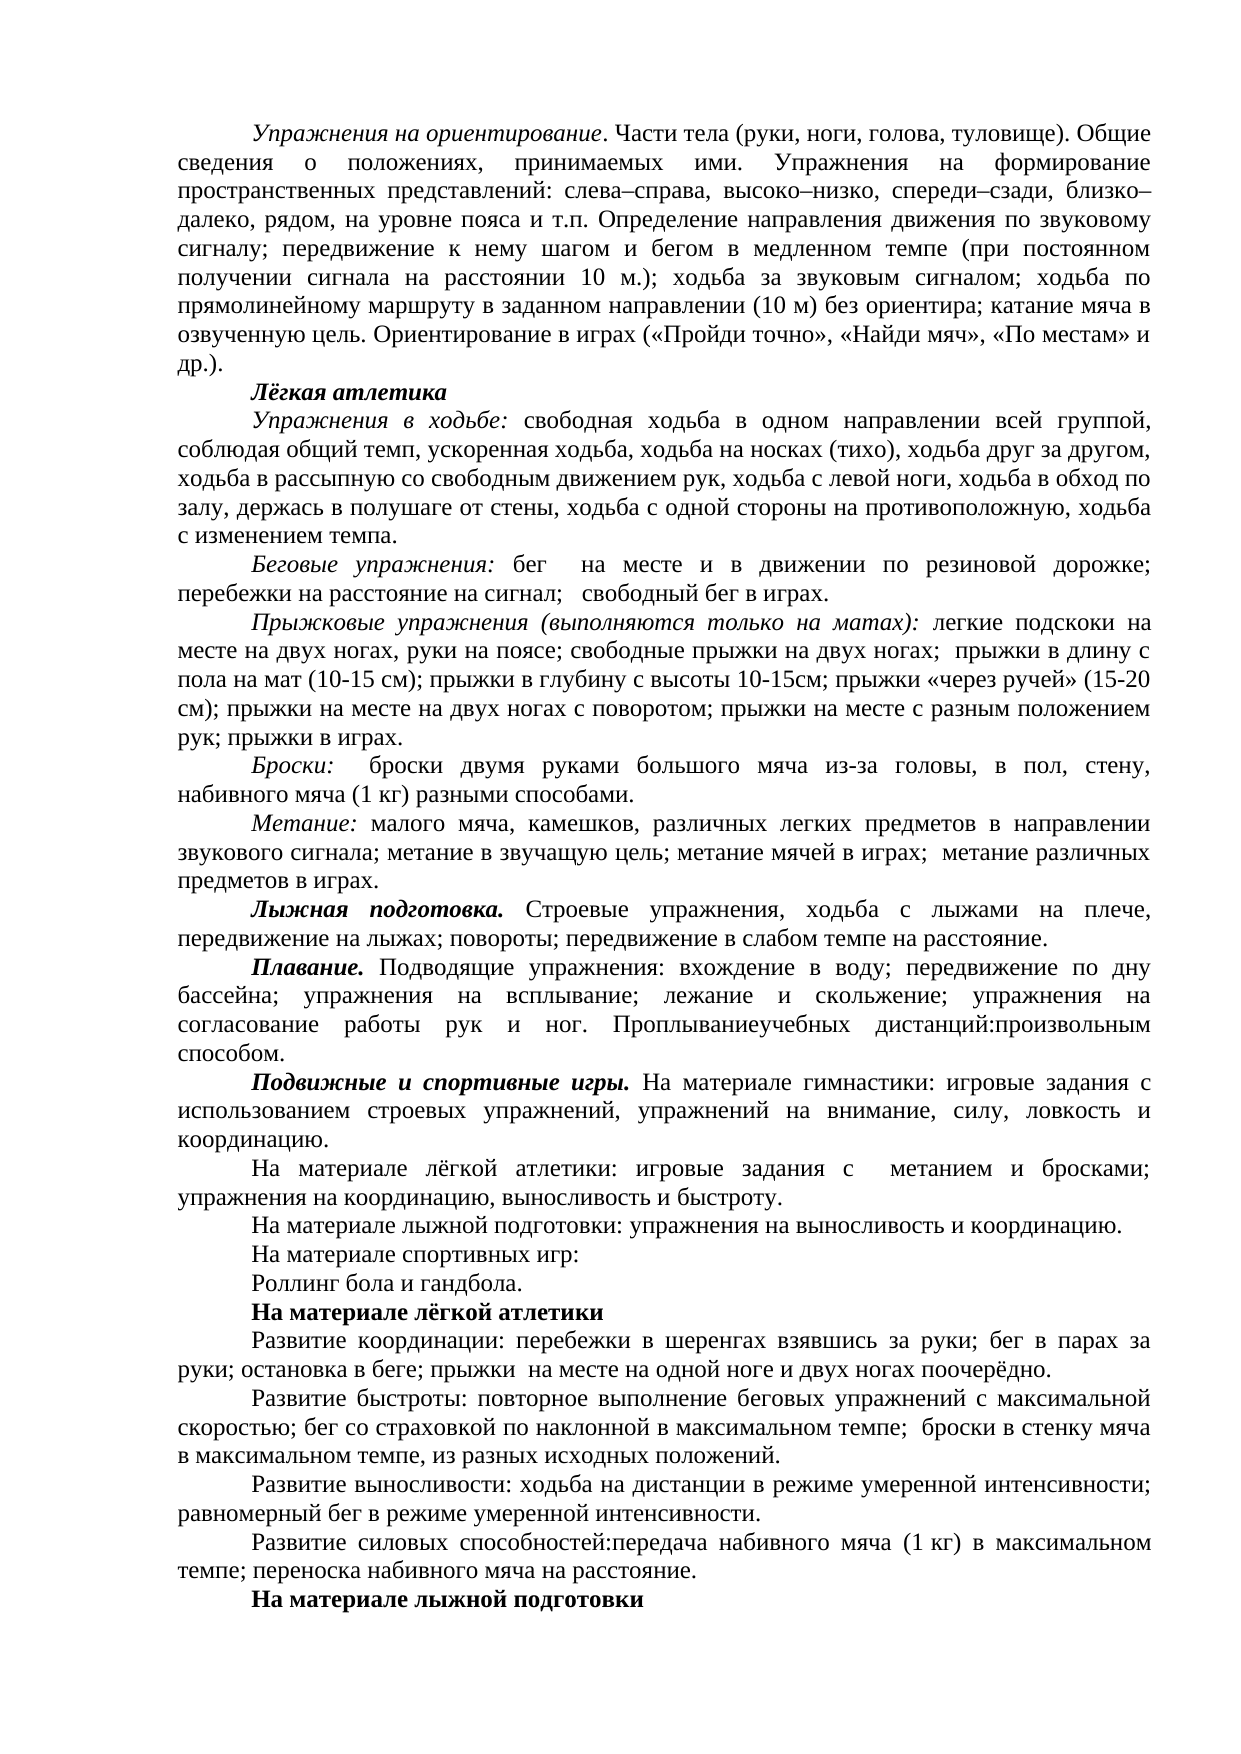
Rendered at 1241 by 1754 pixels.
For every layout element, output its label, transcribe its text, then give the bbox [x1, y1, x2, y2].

text Броски: броски двумя руками большого мяча из-за головы, в пол, стену, набивного мяча (1 кг) разными способами. [177, 751, 1152, 808]
text Упражнения на ориентирование. Части тела (руки, ноги, голова, туловище). Общие сведения о положениях, принимаемых ими. Упражнения на формирование пространственных представлений: слева–справа, высоко–низко, спереди–сзади, близко–далеко, рядом, на уровне пояса и т.п. Определение направления движения по звуковому сигналу; передвижение к нему шагом и бегом в медленном темпе (при постоянном получении сигнала на расстоянии 10 м.); ходьба за звуковым сигналом; ходьба по прямолинейному маршруту в заданном направлении (10 м) без ориентира; катание мяча в озвученную цель. Ориентирование в играх («Пройди точно», «Найди мяч», «По местам» и др.). [177, 118, 1152, 377]
text На материале лёгкой атлетики [177, 1297, 1152, 1326]
text На материале лыжной подготовки [177, 1584, 1152, 1613]
text На материале лыжной подготовки: упражнения на выносливость и координацию. [177, 1211, 1152, 1239]
text На материале лёгкой атлетики: игровые задания с метанием и бросками; упражнения на координацию, выносливость и быстроту. [177, 1153, 1152, 1211]
text Развитие быстроты: повторное выполнение беговых упражнений с максимальной скоростью; бег со страховкой по наклонной в максимальном темпе; броски в стенку мяча в максимальном темпе, из разных исходных положений. [177, 1383, 1152, 1469]
text Лёгкая атлетика [177, 377, 1152, 406]
text Плавание. Подводящие упражнения: вхождение в воду; передвижение по дну бассейна; упражнения на всплывание; лежание и скольжение; упражнения на согласование работы рук и ног. Проплываниеучебных дистанций:произвольным способом. [177, 952, 1152, 1067]
text На материале спортивных игр: [177, 1239, 1152, 1268]
text Роллинг бола и гандбола. [177, 1268, 1152, 1297]
text Беговые упражнения: бег на месте и в движении по резиновой дорожке; перебежки на расстояние на сигнал; свободный бег в играх. [177, 549, 1152, 607]
text Развитие выносливости: ходьба на дистанции в режиме умеренной интенсивности; равномерный бег в режиме умеренной интенсивности. [177, 1469, 1152, 1527]
text Развитие координации: перебежки в шеренгах взявшись за руки; бег в парах за руки; остановка в беге; прыжки на месте на одной ноге и двух ногах поочерёдно. [177, 1326, 1152, 1383]
text Метание: малого мяча, камешков, различных легких предметов в направлении звукового сигнала; метание в звучащую цель; метание мячей в играх; метание различных предметов в играх. [177, 808, 1152, 894]
text Прыжковые упражнения (выполняются только на матах): легкие подскоки на месте на двух ногах, руки на поясе; свободные прыжки на двух ногах; прыжки в длину с пола на мат (10-15 см); прыжки в глубину с высоты 10-15см; прыжки «через ручей» (15-20 см); прыжки на месте на двух ногах с поворотом; прыжки на месте с разным положением рук; прыжки в играх. [177, 607, 1152, 751]
text Лыжная подготовка. Строевые упражнения, ходьба с лыжами на плече, передвижение на лыжах; повороты; передвижение в слабом темпе на расстояние. [177, 894, 1152, 952]
text Развитие силовых способностей:передача набивного мяча (1 кг) в максимальном темпе; переноска набивного мяча на расстояние. [177, 1527, 1152, 1584]
text Упражнения в ходьбе: свободная ходьба в одном направлении всей группой, соблюдая общий темп, ускоренная ходьба, ходьба на носках (тихо), ходьба друг за другом, ходьба в рассыпную со свободным движением рук, ходьба с левой ноги, ходьба в обход по залу, держась в полушаге от стены, ходьба с одной стороны на противоположную, ходьба с изменением темпа. [177, 406, 1152, 549]
text Подвижные и спортивные игры. На материале гимнастики: игровые задания с использованием строевых упражнений, упражнений на внимание, силу, ловкость и координацию. [177, 1067, 1152, 1153]
